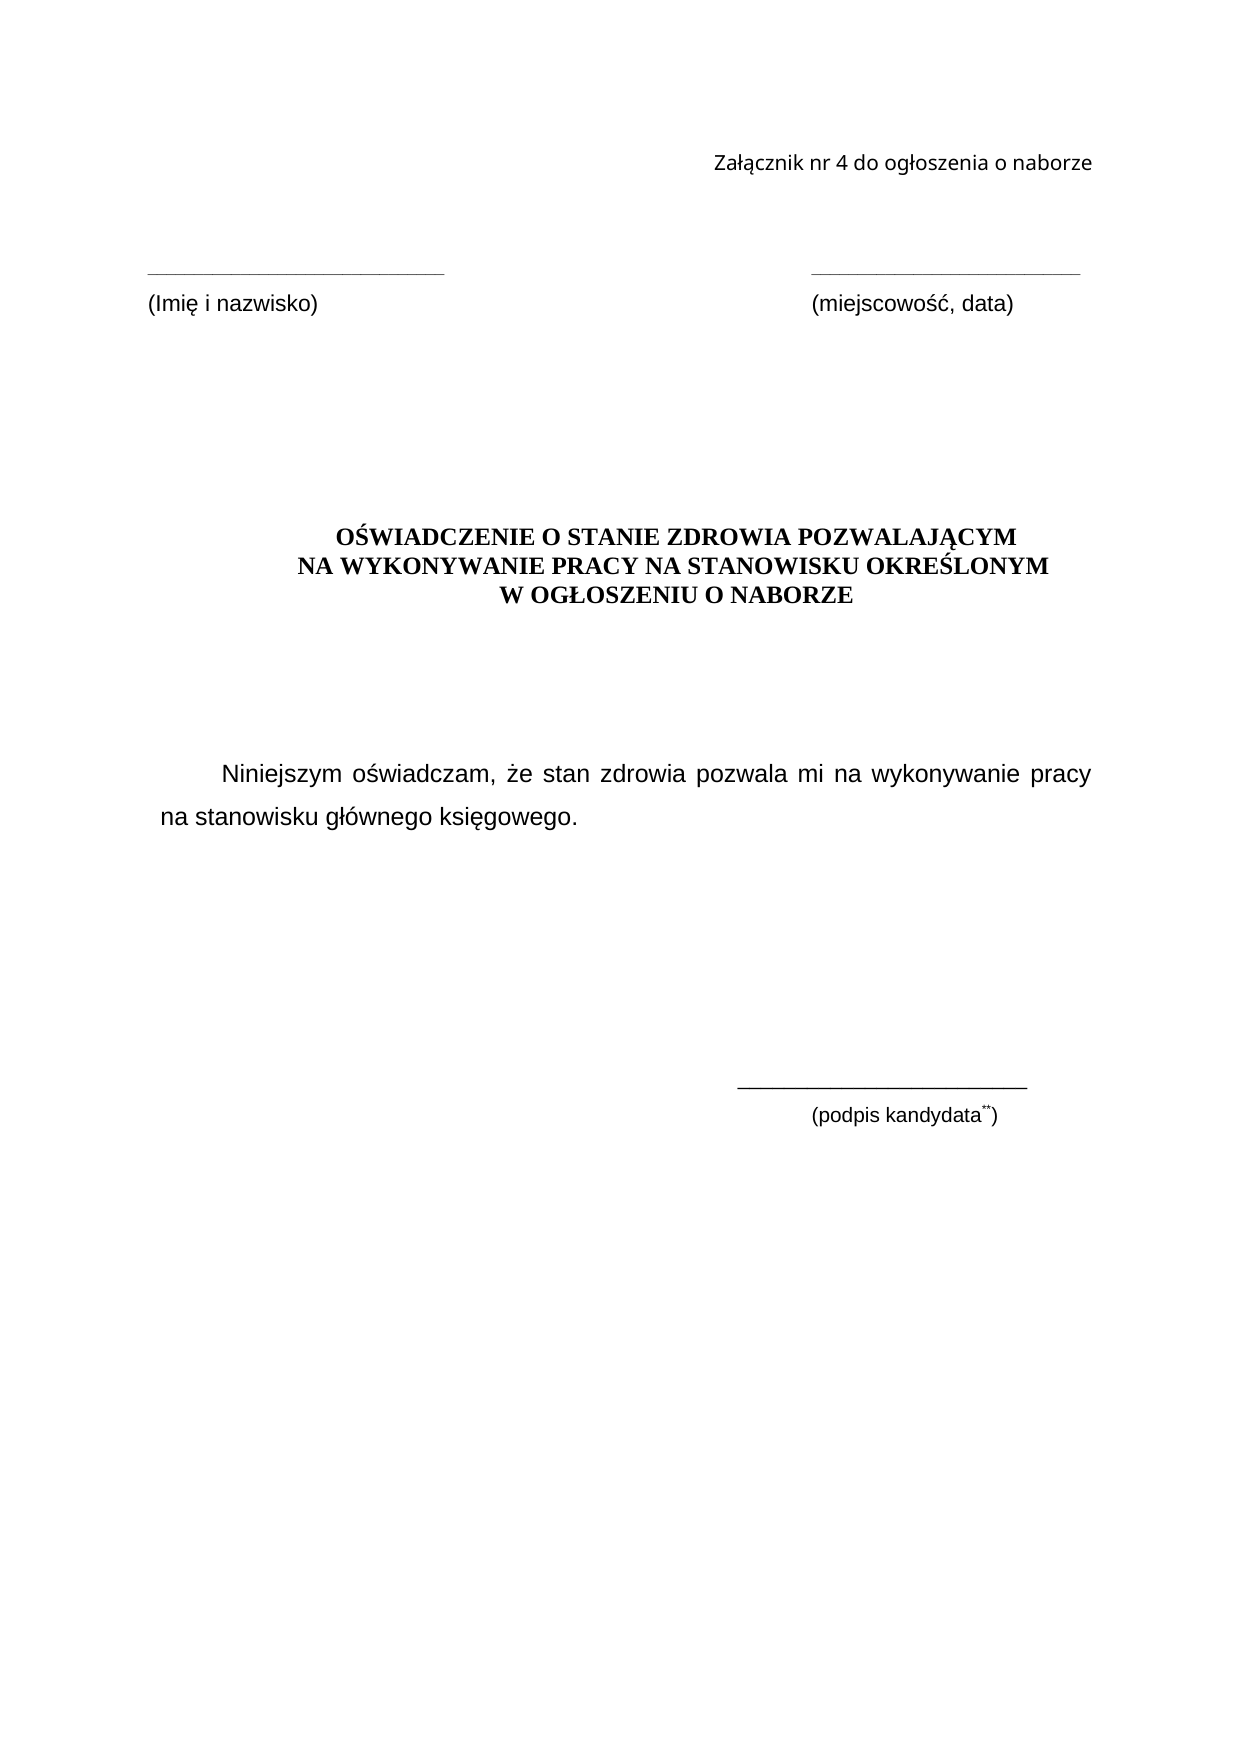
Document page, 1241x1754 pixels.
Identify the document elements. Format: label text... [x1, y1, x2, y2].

text Załącznik nr 4 do ogłoszenia o naborze [148, 148, 1093, 176]
text (Imię i nazwisko) (miejscowość, data) [148, 289, 1093, 316]
text Niniejszym oświadczam, że stan zdrowia pozwala mi na wykonywanie pracy na stanowisku głównego księgowego. [160, 759, 1093, 831]
text ________________________________ _____________________________ [148, 258, 1093, 277]
text OŚWIADCZENIE O STANIE ZDROWIA POZWALAJĄCYM [260, 522, 1093, 551]
text NA WYKONYWANIE PRACY NA STANOWISKU OKREŚLONYM W OGŁOSZENIU O NABORZE [260, 551, 1093, 608]
text (podpis kandydata**) [746, 1102, 1093, 1126]
text _________________________ [664, 1066, 1093, 1090]
